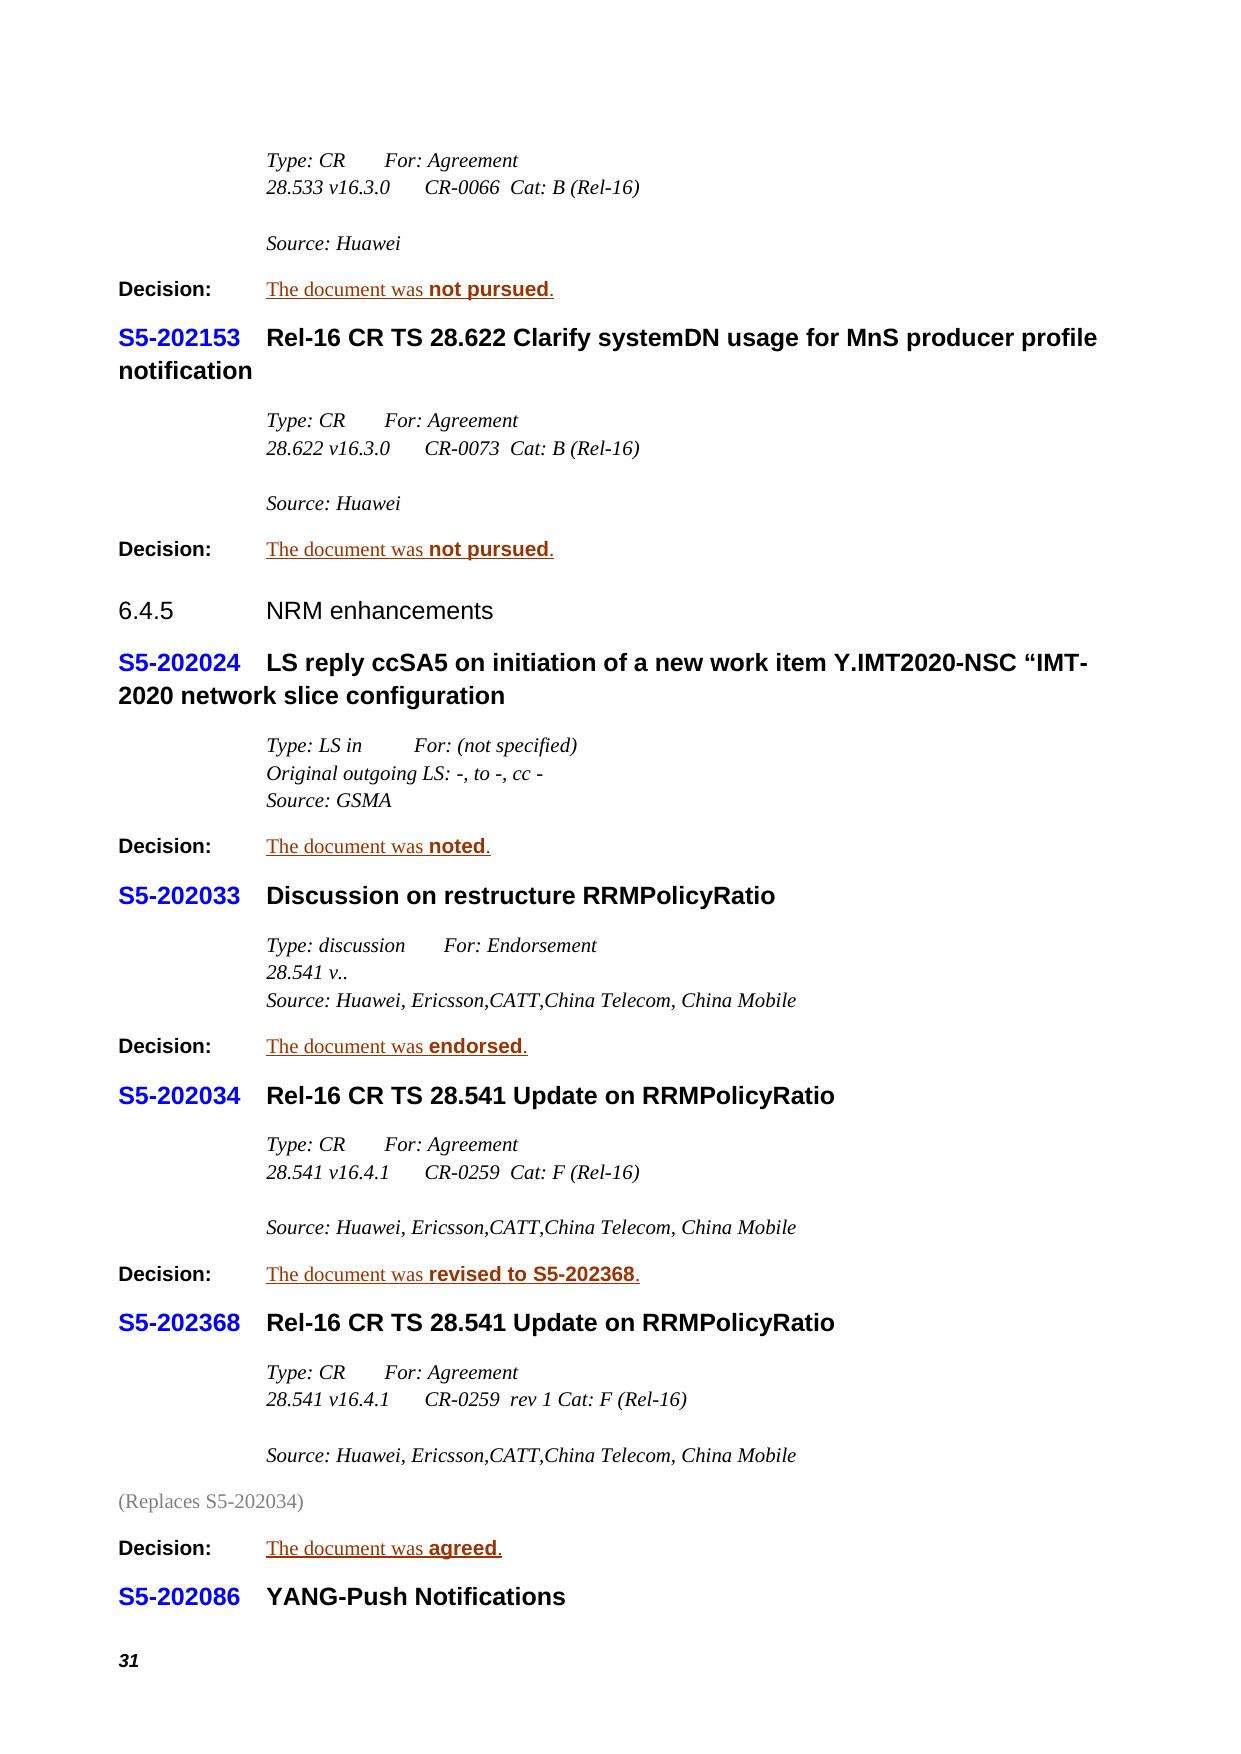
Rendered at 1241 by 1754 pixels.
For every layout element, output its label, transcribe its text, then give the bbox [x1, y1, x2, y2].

text Decision: The document was endorsed. [118, 1034, 1122, 1058]
text (Replaces S5-202034) [118, 1489, 1122, 1513]
text Type: CR For: Agreement 28.622 v16.3.0 CR-0073 Cat: B (Rel-16) Source: Huawei [118, 408, 1122, 515]
text S5-202034 Rel-16 CR TS 28.541 Update on RRMPolicyRatio [118, 1081, 1122, 1109]
text S5-202153 Rel-16 CR TS 28.622 Clarify systemDN usage for MnS producer profile notification [118, 323, 1122, 385]
subtitle 6.4.5 NRM enhancements [118, 596, 1122, 625]
text Decision: The document was revised to S5-202368. [118, 1262, 1122, 1286]
text Type: CR For: Agreement 28.541 v16.4.1 CR-0259 rev 1 Cat: F (Rel-16) Source: Huawei, Ericsson,CATT,China Telecom, China Mobile [118, 1360, 1122, 1467]
text Type: discussion For: Endorsement 28.541 v.. Source: Huawei, Ericsson,CATT,China Telecom, China Mobile [118, 933, 1122, 1012]
text S5-202368 Rel-16 CR TS 28.541 Update on RRMPolicyRatio [118, 1308, 1122, 1337]
text Decision: The document was noted. [118, 834, 1122, 858]
text Decision: The document was agreed. [118, 1535, 1122, 1559]
text S5-202024 LS reply ccSA5 on initiation of a new work item Y.IMT2020-NSC “IMT-2020 network slice configuration [118, 648, 1122, 710]
text Type: LS in For: (not specified) Original outgoing LS: -, to -, cc - Source: GSMA [118, 733, 1122, 812]
text Decision: The document was not pursued. [118, 277, 1122, 301]
text S5-202033 Discussion on restructure RRMPolicyRatio [118, 881, 1122, 909]
text Decision: The document was not pursued. [118, 537, 1122, 561]
text S5-202086 YANG-Push Notifications [118, 1582, 1122, 1611]
text Type: CR For: Agreement 28.533 v16.3.0 CR-0066 Cat: B (Rel-16) Source: Huawei [118, 148, 1122, 254]
text Type: CR For: Agreement 28.541 v16.4.1 CR-0259 Cat: F (Rel-16) Source: Huawei, Ericsson,CATT,China Telecom, China Mobile [118, 1132, 1122, 1239]
